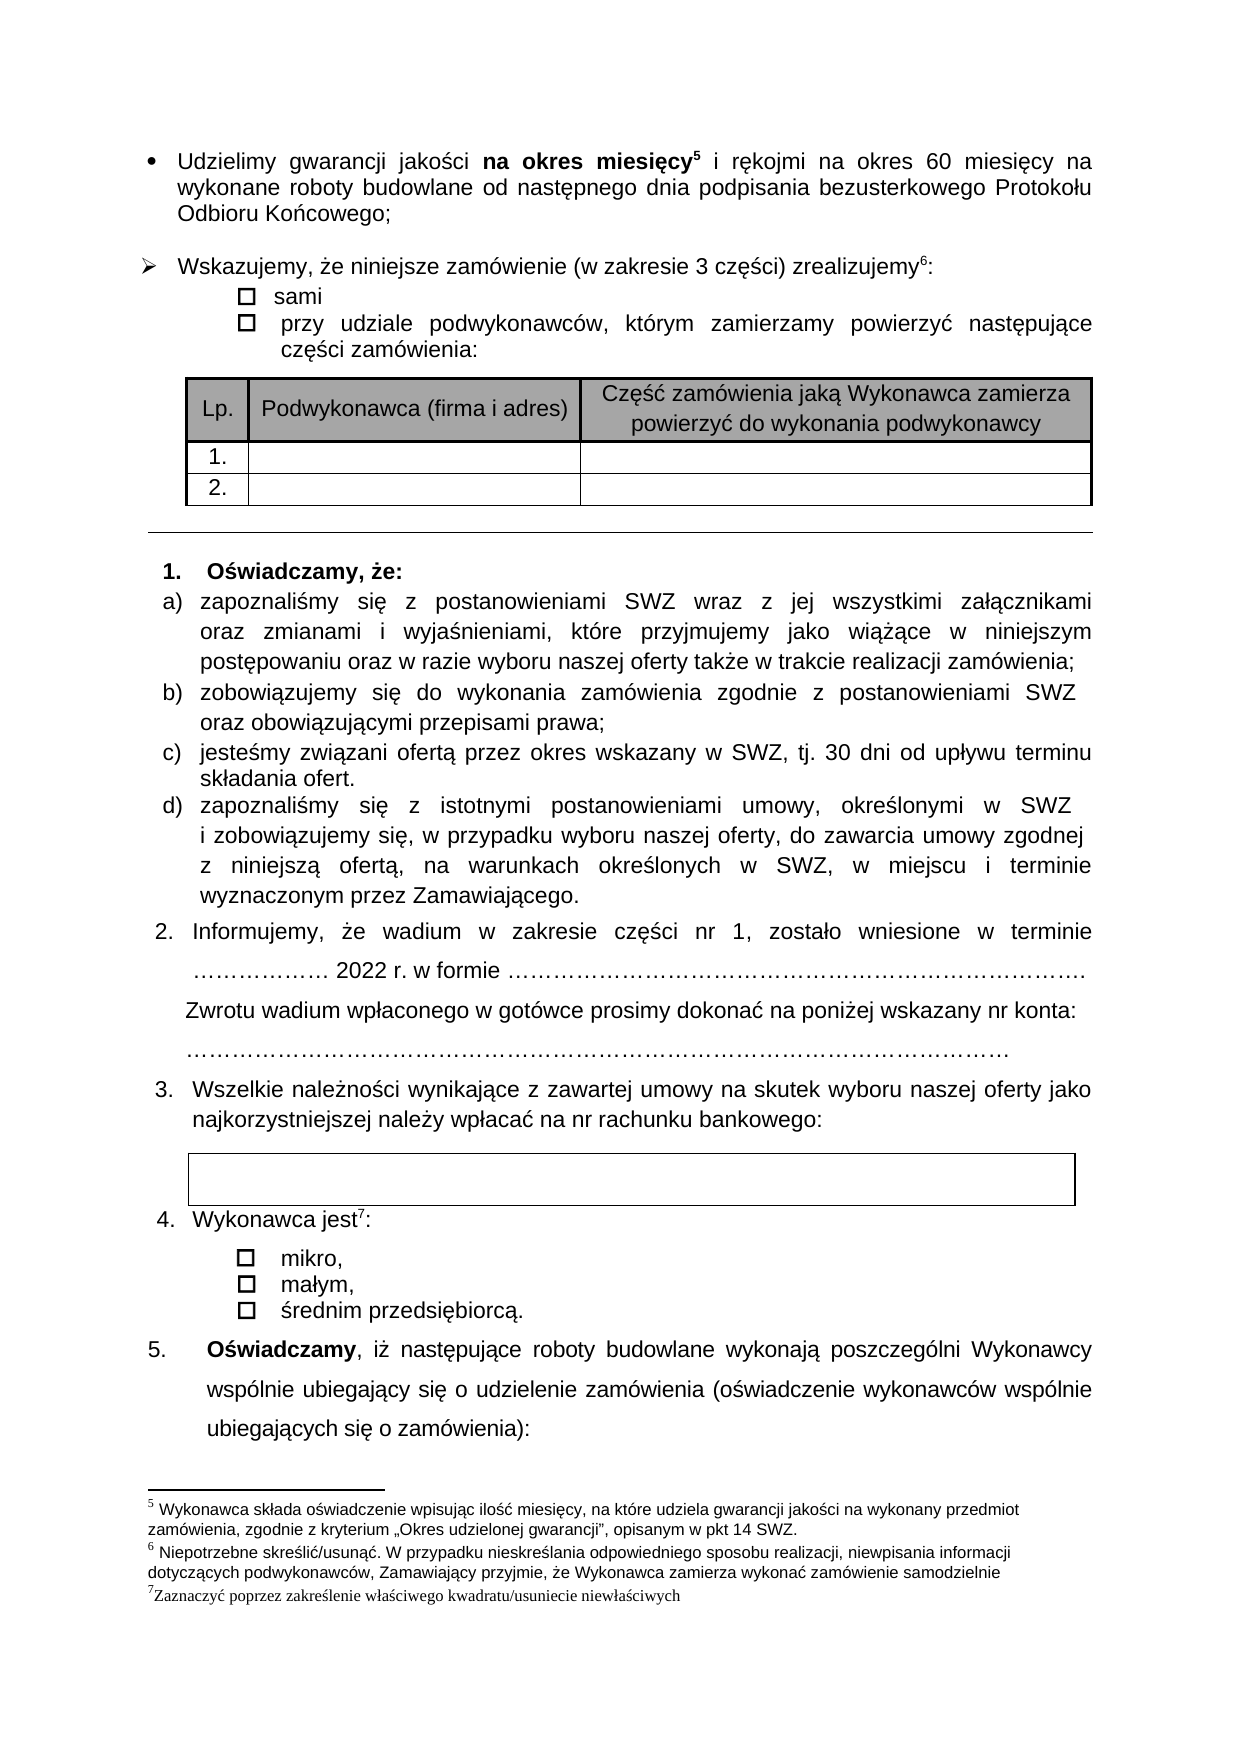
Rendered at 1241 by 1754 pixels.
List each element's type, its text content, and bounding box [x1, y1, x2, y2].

table_cell [581, 443, 1090, 473]
list zapoznaliśmy się z istotnymi postanowieniami umowy, określonymi w SWZ i zobowiązujemy się, w przypadku wyboru naszej oferty, do zawarcia umowy zgodnej z niniejszą ofertą, na warunkach określonych w SWZ, w miejscu i terminie wyznaczonym przez Zamawiającego. [162, 792, 1093, 908]
text ……………………………………………………………………………………………… [185, 1036, 1093, 1063]
list średnim przedsiębiorcą. [223, 1297, 1093, 1323]
table_cell [249, 474, 580, 504]
list Informujemy, że wadium w zakresie części nr 1, zostało wniesione w terminie ……………… 2022 r. w formie …………………………………………………………………. [154, 918, 1093, 984]
list Oświadczamy, że: [162, 558, 1093, 584]
list Wykonawca jest: [156, 1206, 1093, 1232]
table_cell 1. [188, 443, 248, 473]
table_header Podwykonawca (firma i adres) [250, 380, 579, 440]
list sami [236, 283, 1093, 309]
table_cell [581, 474, 1090, 504]
list Wszelkie należności wynikające z zawartej umowy na skutek wyboru naszej oferty jako najkorzystniejszej należy wpłacać na nr rachunku bankowego: [154, 1076, 1093, 1132]
list Oświadczamy, iż następujące roboty budowlane wykonają poszczególni Wykonawcy wspólnie ubiegający się o udzielenie zamówienia (oświadczenie wykonawców wspólnie ubiegających się o zamówienia): [148, 1336, 1093, 1441]
table_header Część zamówienia jaką Wykonawca zamierza powierzyć do wykonania podwykonawcy [582, 380, 1090, 440]
table_cell 2. [188, 474, 248, 504]
table_header Lp. [188, 380, 247, 440]
table_header [189, 1154, 1074, 1205]
list mikro, [235, 1244, 1093, 1271]
list jesteśmy związani ofertą przez okres wskazany w SWZ, tj. 30 dni od upływu terminu składania ofert. [162, 739, 1093, 792]
table_cell [249, 443, 580, 473]
list Wskazujemy, że niniejsze zamówienie (w zakresie 3 części) zrealizujemy: [140, 253, 1093, 279]
list zobowiązujemy się do wykonania zamówienia zgodnie z postanowieniami SWZ oraz obowiązującymi przepisami prawa; [162, 678, 1093, 735]
list małym, [236, 1271, 1093, 1297]
text Zwrotu wadium wpłaconego w gotówce prosimy dokonać na poniżej wskazany nr konta: [185, 997, 1093, 1023]
list przy udziale podwykonawców, którym zamierzamy powierzyć następujące części zamówienia: [236, 309, 1093, 362]
list Udzielimy gwarancji jakości na okres miesięcy i rękojmi na okres 60 miesięcy na wykonane roboty budowlane od następnego dnia podpisania bezusterkowego Protokołu Odbioru Końcowego; [148, 148, 1093, 227]
list zapoznaliśmy się z postanowieniami SWZ wraz z jej wszystkimi załącznikami oraz zmianami i wyjaśnieniami, które przyjmujemy jako wiążące w niniejszym postępowaniu oraz w razie wyboru naszej oferty także w trakcie realizacji zamówienia; [162, 588, 1093, 674]
